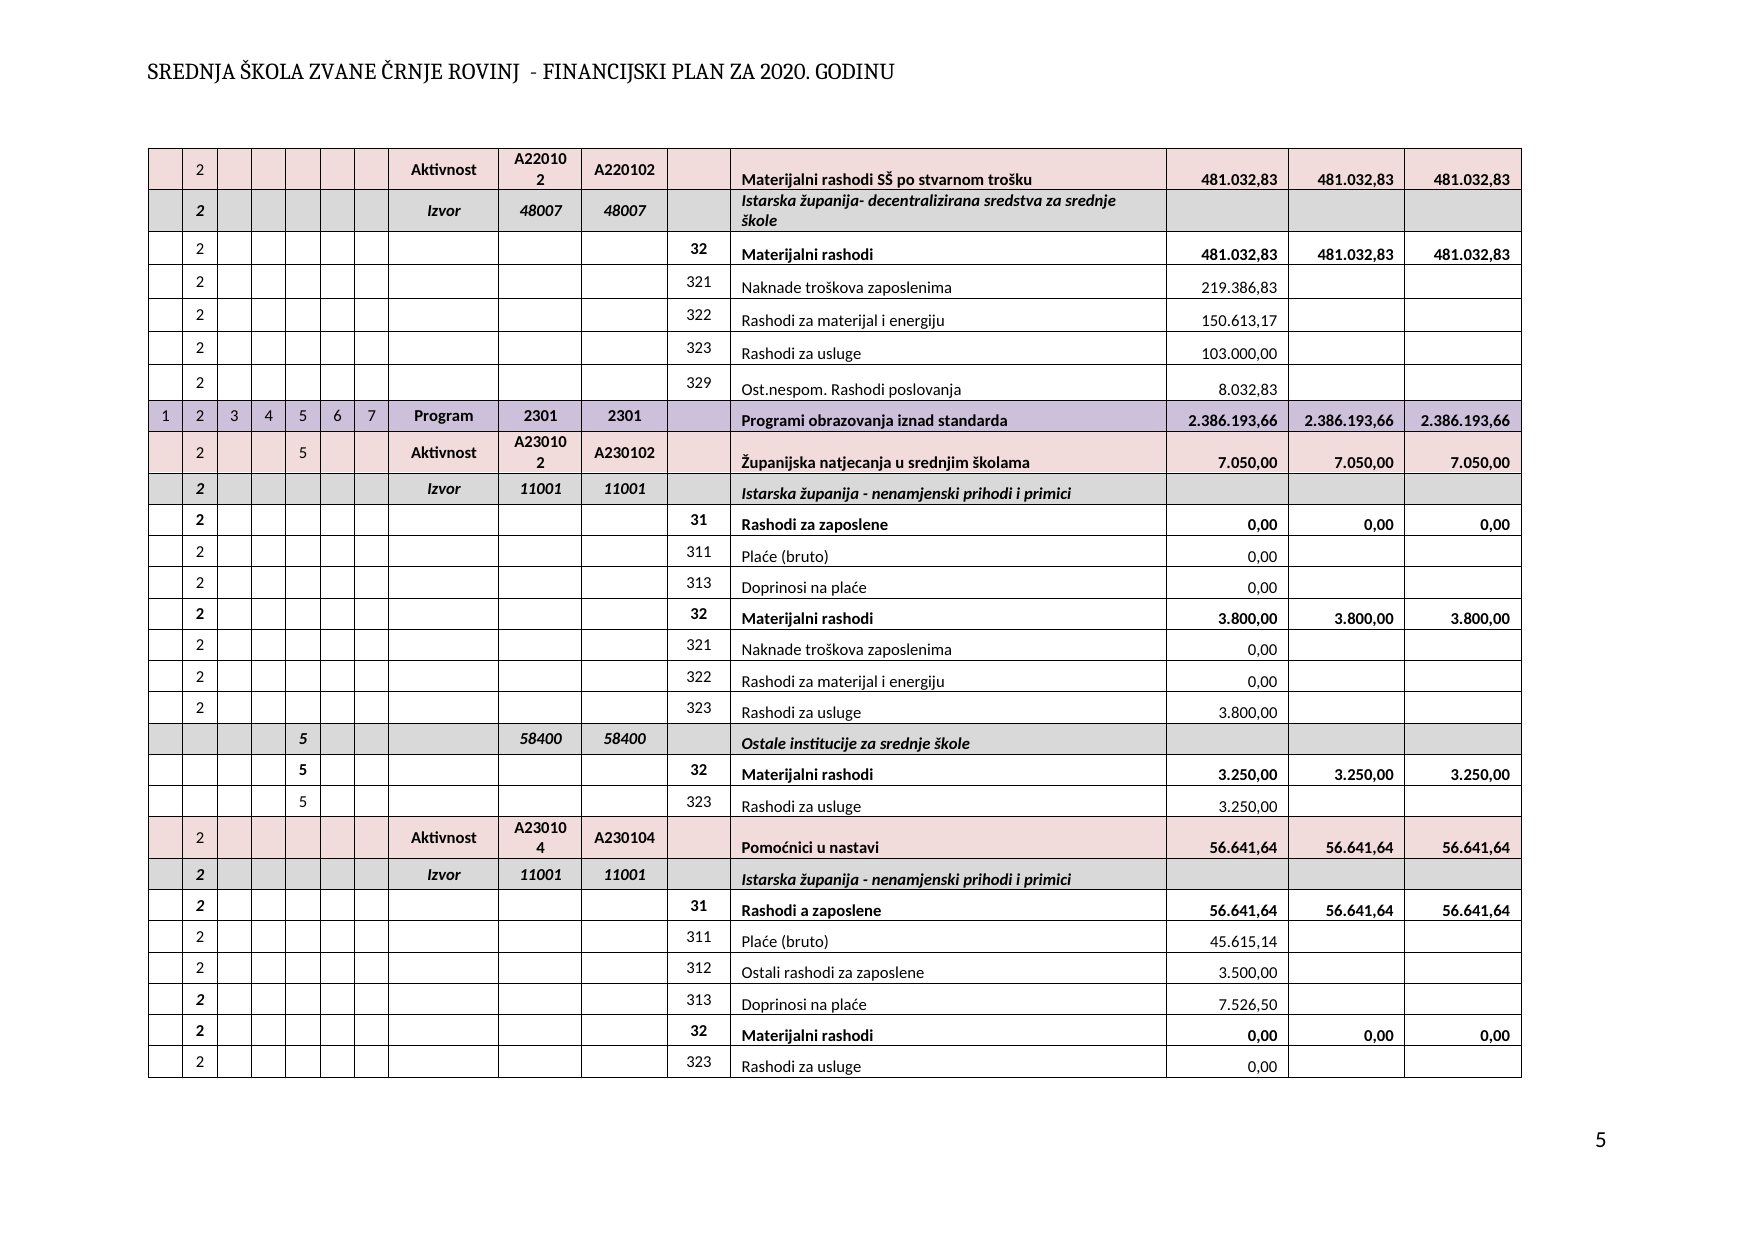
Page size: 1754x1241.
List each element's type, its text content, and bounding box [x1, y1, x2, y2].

table_cell 0,00 [1167, 1046, 1288, 1077]
table_cell Ost.nespom. Rashodi poslovanja [731, 365, 1166, 399]
table_cell [321, 817, 354, 858]
table_cell [252, 1046, 285, 1077]
table_cell 8.032,83 [1167, 365, 1288, 399]
table_cell [149, 149, 182, 189]
table_cell [321, 630, 354, 660]
table_cell [321, 984, 354, 1014]
table_cell [668, 432, 730, 472]
table_cell [149, 890, 182, 920]
table_cell 311 [668, 536, 730, 566]
table_cell [499, 365, 581, 399]
table_cell A230104 [582, 817, 667, 858]
table_cell 0,00 [1405, 1015, 1521, 1045]
table_cell [149, 786, 182, 816]
table_cell [389, 1015, 498, 1045]
table_cell [252, 692, 285, 722]
table_cell [321, 232, 354, 264]
table_cell [252, 599, 285, 629]
table_cell [321, 953, 354, 983]
table_cell 56.641,64 [1405, 817, 1521, 858]
table_cell [355, 474, 388, 504]
table_cell [355, 724, 388, 754]
table_cell [252, 817, 285, 858]
table_cell [355, 755, 388, 785]
table_cell 45.615,14 [1167, 921, 1288, 952]
table_cell [321, 661, 354, 691]
table_cell [668, 859, 730, 889]
table_cell [218, 984, 251, 1014]
table_cell [389, 630, 498, 660]
table_cell [355, 984, 388, 1014]
table_cell [252, 505, 285, 535]
table_cell 58400 [499, 724, 581, 754]
table_cell [499, 567, 581, 597]
table_cell 323 [668, 786, 730, 816]
table_cell 2 [183, 599, 217, 629]
table_cell [1405, 299, 1521, 331]
table_cell 1 [149, 401, 182, 431]
table_cell [218, 474, 251, 504]
table_cell 7.050,00 [1405, 432, 1521, 472]
table_cell [499, 630, 581, 660]
table_cell Rashodi za usluge [731, 692, 1166, 722]
table_cell [1289, 536, 1404, 566]
table_cell [218, 630, 251, 660]
table_cell [286, 365, 320, 399]
table_cell [355, 1046, 388, 1077]
table_cell [321, 859, 354, 889]
table_cell [149, 661, 182, 691]
table_cell [286, 661, 320, 691]
table_cell Istarska županija - nenamjenski prihodi i primici [731, 859, 1166, 889]
table_cell 32 [668, 232, 730, 264]
table_cell [286, 299, 320, 331]
table_cell [389, 661, 498, 691]
table_cell [355, 232, 388, 264]
table_cell [389, 265, 498, 297]
table_cell [218, 265, 251, 297]
table_cell 2 [183, 432, 217, 472]
table_cell 2 [183, 953, 217, 983]
table_cell 313 [668, 984, 730, 1014]
table_cell 2 [183, 984, 217, 1014]
table_cell Županijska natjecanja u srednjim školama [731, 432, 1166, 472]
table_cell Naknade troškova zaposlenima [731, 265, 1166, 297]
table_cell 56.641,64 [1167, 890, 1288, 920]
table_cell [218, 1046, 251, 1077]
table_cell [668, 724, 730, 754]
table_cell [582, 365, 667, 399]
table_cell [218, 859, 251, 889]
table_cell 3.800,00 [1167, 599, 1288, 629]
table_cell 2 [183, 299, 217, 331]
table_cell [355, 432, 388, 472]
table_cell [149, 432, 182, 472]
table_cell [389, 232, 498, 264]
table_cell [1405, 1046, 1521, 1077]
table_cell [1405, 724, 1521, 754]
table_cell Istarska županija- decentralizirana sredstva za srednje škole [731, 190, 1166, 231]
table_cell [252, 432, 285, 472]
table_cell [218, 232, 251, 264]
table_cell [252, 661, 285, 691]
table_cell [149, 567, 182, 597]
table_cell [389, 724, 498, 754]
table_cell [286, 265, 320, 297]
table_cell [286, 859, 320, 889]
table_cell [582, 332, 667, 364]
table_cell 3.250,00 [1405, 755, 1521, 785]
table_cell [582, 921, 667, 952]
table_cell 103.000,00 [1167, 332, 1288, 364]
table_cell [252, 630, 285, 660]
table_cell 3.800,00 [1289, 599, 1404, 629]
table_cell [286, 921, 320, 952]
table_cell [1405, 536, 1521, 566]
table_cell Rashodi a zaposlene [731, 890, 1166, 920]
table_cell 322 [668, 661, 730, 691]
table_cell 323 [668, 692, 730, 722]
table_cell [582, 755, 667, 785]
table_cell [1289, 299, 1404, 331]
table_cell [252, 190, 285, 231]
table_cell [499, 786, 581, 816]
table_cell [355, 953, 388, 983]
table_cell 2 [183, 505, 217, 535]
table_cell [355, 890, 388, 920]
table_cell [582, 536, 667, 566]
table_cell [389, 332, 498, 364]
table_cell [321, 567, 354, 597]
table_cell [1167, 724, 1288, 754]
table_cell [1289, 692, 1404, 722]
table_cell 311 [668, 921, 730, 952]
table_cell [389, 599, 498, 629]
table_cell A220102 [499, 149, 581, 189]
table_cell [286, 190, 320, 231]
table_cell [389, 1046, 498, 1077]
table_cell [321, 921, 354, 952]
table_cell [252, 365, 285, 399]
table_cell [149, 859, 182, 889]
table_cell Plaće (bruto) [731, 536, 1166, 566]
table_cell A230102 [499, 432, 581, 472]
table_cell [355, 190, 388, 231]
table_cell [499, 692, 581, 722]
table_cell [149, 536, 182, 566]
table_cell [1405, 859, 1521, 889]
table_cell 56.641,64 [1289, 890, 1404, 920]
table_cell 2 [183, 149, 217, 189]
table_cell 2301 [582, 401, 667, 431]
table_cell Program [389, 401, 498, 431]
table_cell [321, 432, 354, 472]
table_cell [668, 817, 730, 858]
table_cell 3.250,00 [1167, 786, 1288, 816]
table_cell [355, 567, 388, 597]
table_cell [286, 149, 320, 189]
table_cell [582, 953, 667, 983]
table_cell [149, 984, 182, 1014]
table_cell [218, 567, 251, 597]
table_cell [183, 724, 217, 754]
table_cell 0,00 [1405, 505, 1521, 535]
table_cell Materijalni rashodi SŠ po stvarnom trošku [731, 149, 1166, 189]
table_cell [499, 505, 581, 535]
table_cell [218, 536, 251, 566]
table_cell [668, 149, 730, 189]
table_cell 3.250,00 [1289, 755, 1404, 785]
table_cell [582, 1015, 667, 1045]
table_cell Rashodi za usluge [731, 1046, 1166, 1077]
table_cell [149, 505, 182, 535]
table_cell 481.032,83 [1405, 232, 1521, 264]
table_cell [321, 265, 354, 297]
table_cell [582, 265, 667, 297]
table_cell 2301 [499, 401, 581, 431]
table_cell [321, 190, 354, 231]
table_cell [389, 953, 498, 983]
table_cell [389, 984, 498, 1014]
table_cell [252, 265, 285, 297]
table_cell [321, 599, 354, 629]
table_cell [149, 332, 182, 364]
table_cell [1405, 630, 1521, 660]
table_cell [149, 921, 182, 952]
table_cell [1289, 724, 1404, 754]
table_cell [1405, 953, 1521, 983]
table_cell [286, 536, 320, 566]
table_cell [389, 505, 498, 535]
table_cell [286, 1015, 320, 1045]
table_cell [355, 536, 388, 566]
table_cell 6 [321, 401, 354, 431]
table_cell [355, 817, 388, 858]
table_cell 56.641,64 [1289, 817, 1404, 858]
table_cell 32 [668, 1015, 730, 1045]
table_cell 3.800,00 [1167, 692, 1288, 722]
table_cell [1289, 474, 1404, 504]
table_cell 0,00 [1167, 661, 1288, 691]
table_cell [389, 567, 498, 597]
table_cell [252, 536, 285, 566]
table_cell [582, 692, 667, 722]
table_cell 0,00 [1289, 505, 1404, 535]
table_cell [355, 1015, 388, 1045]
table_cell [149, 474, 182, 504]
table_cell 11001 [582, 474, 667, 504]
table_cell [286, 890, 320, 920]
table_cell [582, 299, 667, 331]
table_cell [1167, 474, 1288, 504]
table_cell 2 [183, 232, 217, 264]
table_cell Aktivnost [389, 817, 498, 858]
table_cell [218, 149, 251, 189]
table_cell [149, 630, 182, 660]
table_cell 2 [183, 332, 217, 364]
table_cell [1289, 365, 1404, 399]
table_cell [218, 890, 251, 920]
table_cell 7.050,00 [1167, 432, 1288, 472]
table_cell 0,00 [1167, 505, 1288, 535]
table_cell 313 [668, 567, 730, 597]
table_cell Izvor [389, 474, 498, 504]
table_cell [218, 755, 251, 785]
table_cell [355, 921, 388, 952]
table_cell [1405, 567, 1521, 597]
table_cell 31 [668, 505, 730, 535]
table_cell Rashodi za materijal i energiju [731, 299, 1166, 331]
table_cell 2 [183, 1046, 217, 1077]
table_cell 2 [183, 890, 217, 920]
table_cell [355, 661, 388, 691]
table_cell [582, 505, 667, 535]
table_cell [149, 1046, 182, 1077]
table_cell [149, 755, 182, 785]
table_cell 481.032,83 [1405, 149, 1521, 189]
table_cell [321, 1046, 354, 1077]
table_cell 2 [183, 474, 217, 504]
table_cell [389, 921, 498, 952]
table_cell [355, 265, 388, 297]
table_cell Materijalni rashodi [731, 232, 1166, 264]
table_cell 2 [183, 1015, 217, 1045]
table_cell Plaće (bruto) [731, 921, 1166, 952]
table_cell [582, 984, 667, 1014]
table_cell A230104 [499, 817, 581, 858]
table_cell 2.386.193,66 [1167, 401, 1288, 431]
table_cell [499, 755, 581, 785]
table_cell [321, 299, 354, 331]
table_cell [286, 505, 320, 535]
table_cell 2 [183, 817, 217, 858]
table_cell [499, 332, 581, 364]
table_cell 7.050,00 [1289, 432, 1404, 472]
table_cell 321 [668, 630, 730, 660]
table_cell 3 [218, 401, 251, 431]
table_cell [286, 1046, 320, 1077]
table_cell [286, 953, 320, 983]
table_cell 3.800,00 [1405, 599, 1521, 629]
table_cell [499, 1046, 581, 1077]
table_cell [321, 692, 354, 722]
table_cell 2 [183, 921, 217, 952]
table_cell [1405, 190, 1521, 231]
table_cell [355, 505, 388, 535]
table_cell [355, 786, 388, 816]
table_cell [1405, 921, 1521, 952]
table_cell [582, 567, 667, 597]
table_cell [1405, 265, 1521, 297]
table_cell 7.526,50 [1167, 984, 1288, 1014]
table_cell [252, 890, 285, 920]
table_cell 5 [286, 724, 320, 754]
table_cell [1289, 786, 1404, 816]
table_cell 4 [252, 401, 285, 431]
table_cell [499, 984, 581, 1014]
table_cell Materijalni rashodi [731, 1015, 1166, 1045]
table_cell Izvor [389, 190, 498, 231]
table_cell Doprinosi na plaće [731, 984, 1166, 1014]
table_cell [218, 1015, 251, 1045]
table_cell [286, 332, 320, 364]
table_cell [499, 953, 581, 983]
table_cell [252, 232, 285, 264]
table_cell [218, 921, 251, 952]
table_cell 11001 [582, 859, 667, 889]
table_cell Istarska županija - nenamjenski prihodi i primici [731, 474, 1166, 504]
table_cell 2 [183, 365, 217, 399]
table_cell [252, 299, 285, 331]
table_cell 5 [286, 786, 320, 816]
table_cell [149, 265, 182, 297]
table_cell [321, 536, 354, 566]
table_cell 56.641,64 [1405, 890, 1521, 920]
table_cell 312 [668, 953, 730, 983]
table_cell [1289, 984, 1404, 1014]
table_cell [218, 505, 251, 535]
table_cell 5 [286, 401, 320, 431]
table_cell [252, 755, 285, 785]
table_cell [321, 786, 354, 816]
table_cell [321, 474, 354, 504]
table_cell [321, 505, 354, 535]
table_cell [321, 332, 354, 364]
table_cell [252, 984, 285, 1014]
table_cell 56.641,64 [1167, 817, 1288, 858]
table_cell [252, 786, 285, 816]
table_cell [149, 692, 182, 722]
table_cell 219.386,83 [1167, 265, 1288, 297]
table_cell [321, 724, 354, 754]
table_cell [355, 859, 388, 889]
table_cell [1405, 692, 1521, 722]
table_cell [1289, 1046, 1404, 1077]
table_cell [1405, 365, 1521, 399]
table_cell 2.386.193,66 [1405, 401, 1521, 431]
table_cell [218, 599, 251, 629]
table_cell [1405, 984, 1521, 1014]
table_cell [252, 859, 285, 889]
table_cell 58400 [582, 724, 667, 754]
table_cell [499, 265, 581, 297]
table_cell Materijalni rashodi [731, 599, 1166, 629]
table_cell 32 [668, 755, 730, 785]
table_cell [499, 1015, 581, 1045]
table_cell 481.032,83 [1289, 149, 1404, 189]
table_cell 7 [355, 401, 388, 431]
table_cell Pomoćnici u nastavi [731, 817, 1166, 858]
table_cell [499, 299, 581, 331]
table_cell 5 [286, 432, 320, 472]
table_cell [183, 786, 217, 816]
table_cell [183, 755, 217, 785]
table_cell 0,00 [1167, 1015, 1288, 1045]
table_cell [582, 1046, 667, 1077]
table_cell 481.032,83 [1289, 232, 1404, 264]
table_cell [1405, 332, 1521, 364]
table_cell [1289, 265, 1404, 297]
table_cell [286, 984, 320, 1014]
table_cell Naknade troškova zaposlenima [731, 630, 1166, 660]
table_cell [286, 630, 320, 660]
table_cell Aktivnost [389, 432, 498, 472]
table_cell Aktivnost [389, 149, 498, 189]
table_cell 32 [668, 599, 730, 629]
table_cell [1289, 661, 1404, 691]
table_cell [218, 692, 251, 722]
table_cell Doprinosi na plaće [731, 567, 1166, 597]
table_cell [218, 661, 251, 691]
table_cell [1289, 859, 1404, 889]
table_cell 481.032,83 [1167, 149, 1288, 189]
table_cell [1289, 332, 1404, 364]
table_cell [582, 786, 667, 816]
table_cell Rashodi za usluge [731, 332, 1166, 364]
table_cell [1289, 630, 1404, 660]
table_cell [1405, 661, 1521, 691]
table_cell [218, 724, 251, 754]
table_cell 3.250,00 [1167, 755, 1288, 785]
table_cell 48007 [499, 190, 581, 231]
table_cell 31 [668, 890, 730, 920]
table_cell [286, 567, 320, 597]
table_cell [321, 1015, 354, 1045]
table_cell Izvor [389, 859, 498, 889]
table_cell [252, 149, 285, 189]
table_cell [149, 365, 182, 399]
table_cell [149, 953, 182, 983]
table_cell 2 [183, 859, 217, 889]
table_cell [1289, 953, 1404, 983]
table_cell [355, 630, 388, 660]
table_cell 2 [183, 265, 217, 297]
table_cell [499, 890, 581, 920]
table_cell 329 [668, 365, 730, 399]
table_cell 3.500,00 [1167, 953, 1288, 983]
table_cell [355, 299, 388, 331]
table_cell 2 [183, 401, 217, 431]
table_cell [1289, 567, 1404, 597]
table_cell [668, 474, 730, 504]
table_cell Rashodi za materijal i energiju [731, 661, 1166, 691]
table_cell [252, 567, 285, 597]
table_cell [286, 232, 320, 264]
table_cell [1405, 786, 1521, 816]
table_cell [149, 1015, 182, 1045]
table_cell [218, 817, 251, 858]
table_cell [286, 817, 320, 858]
table_cell [582, 630, 667, 660]
table_cell [252, 953, 285, 983]
table_cell [499, 599, 581, 629]
table_cell [389, 755, 498, 785]
table_cell [1167, 190, 1288, 231]
table_cell 323 [668, 1046, 730, 1077]
table_cell 2 [183, 190, 217, 231]
table_cell 150.613,17 [1167, 299, 1288, 331]
table_cell [499, 232, 581, 264]
table_cell [321, 890, 354, 920]
table_cell [355, 149, 388, 189]
table_cell [286, 599, 320, 629]
table_cell [252, 332, 285, 364]
table_cell [218, 299, 251, 331]
table_cell Materijalni rashodi [731, 755, 1166, 785]
table_cell [499, 921, 581, 952]
table_cell [582, 890, 667, 920]
table_cell [252, 724, 285, 754]
table_cell [389, 299, 498, 331]
table_cell [389, 365, 498, 399]
table_cell [149, 817, 182, 858]
table_cell [321, 755, 354, 785]
table_cell [1289, 190, 1404, 231]
table_cell [149, 299, 182, 331]
table_cell 2.386.193,66 [1289, 401, 1404, 431]
table_cell [149, 190, 182, 231]
table_cell Programi obrazovanja iznad standarda [731, 401, 1166, 431]
table_cell [321, 365, 354, 399]
table_cell [1167, 859, 1288, 889]
table_cell [252, 921, 285, 952]
table_cell [499, 661, 581, 691]
table_cell 2 [183, 567, 217, 597]
table_cell [582, 661, 667, 691]
table_cell Ostale institucije za srednje škole [731, 724, 1166, 754]
table_cell [389, 536, 498, 566]
table_cell [668, 190, 730, 231]
table_cell 0,00 [1167, 536, 1288, 566]
table_cell [389, 786, 498, 816]
table_cell 48007 [582, 190, 667, 231]
table_cell 2 [183, 536, 217, 566]
table_cell 2 [183, 692, 217, 722]
table_cell 2 [183, 630, 217, 660]
table_cell [355, 332, 388, 364]
table_cell [355, 599, 388, 629]
table_cell 5 [286, 755, 320, 785]
table_cell [582, 599, 667, 629]
table_cell [321, 149, 354, 189]
table_cell [355, 365, 388, 399]
table_cell 0,00 [1167, 567, 1288, 597]
table_cell [582, 232, 667, 264]
table_cell [218, 332, 251, 364]
table_cell [149, 724, 182, 754]
table_cell 323 [668, 332, 730, 364]
table_cell [389, 692, 498, 722]
table_cell [286, 692, 320, 722]
table_cell [668, 401, 730, 431]
table_cell [218, 190, 251, 231]
table_cell [218, 786, 251, 816]
table_cell 0,00 [1167, 630, 1288, 660]
table_cell Rashodi za usluge [731, 786, 1166, 816]
table_cell 11001 [499, 859, 581, 889]
table_cell [1405, 474, 1521, 504]
table_cell 2 [183, 661, 217, 691]
table_cell [218, 953, 251, 983]
table_cell [252, 474, 285, 504]
table_cell Rashodi za zaposlene [731, 505, 1166, 535]
table_cell [252, 1015, 285, 1045]
table_cell Ostali rashodi za zaposlene [731, 953, 1166, 983]
table_cell [149, 232, 182, 264]
table_cell [1289, 921, 1404, 952]
table_cell 321 [668, 265, 730, 297]
table_cell [499, 536, 581, 566]
table_cell [149, 599, 182, 629]
table_cell [389, 890, 498, 920]
table_cell [218, 365, 251, 399]
table_cell 11001 [499, 474, 581, 504]
table_cell [218, 432, 251, 472]
table_cell 481.032,83 [1167, 232, 1288, 264]
table_cell A230102 [582, 432, 667, 472]
table_cell A220102 [582, 149, 667, 189]
table_cell 322 [668, 299, 730, 331]
table_cell 0,00 [1289, 1015, 1404, 1045]
table_cell [355, 692, 388, 722]
table_cell [286, 474, 320, 504]
